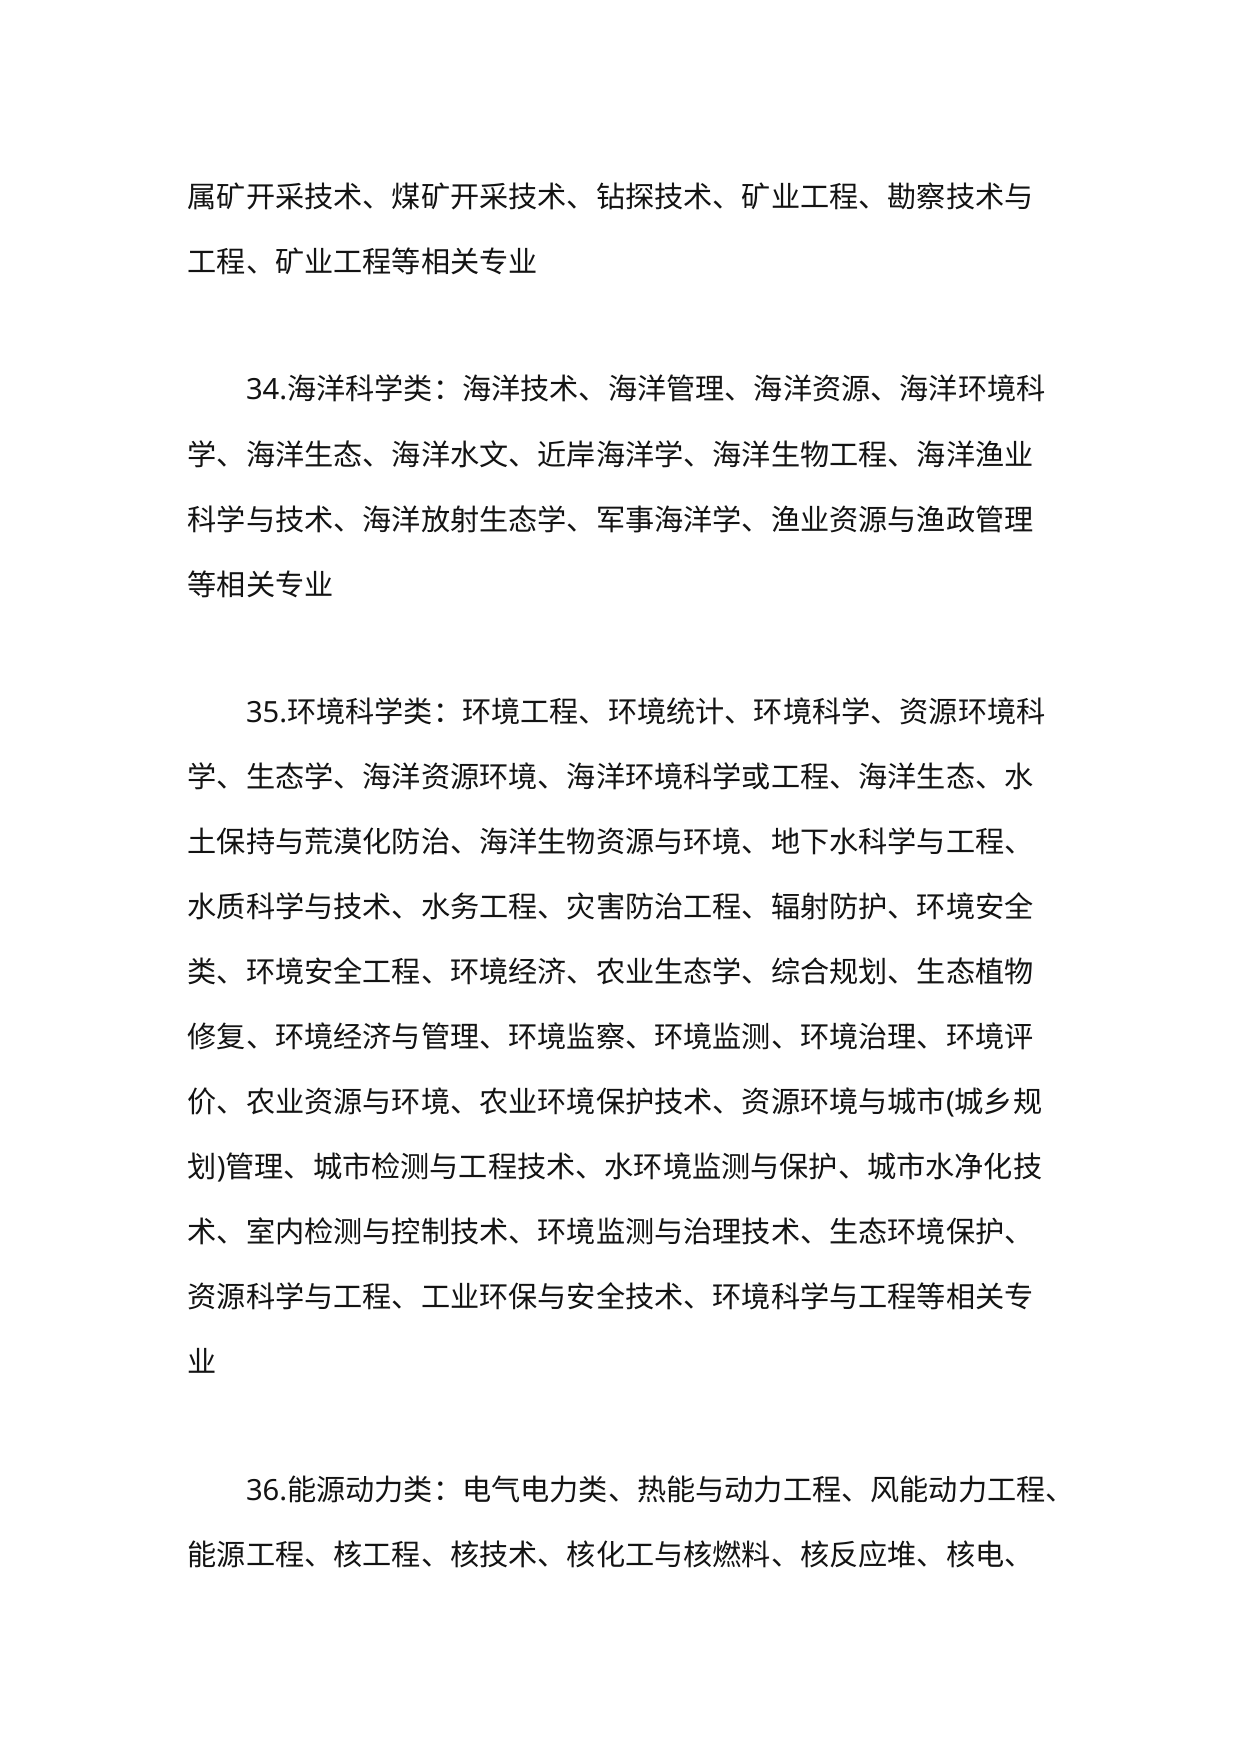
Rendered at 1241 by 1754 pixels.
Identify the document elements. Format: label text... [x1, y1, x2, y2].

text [187, 1455, 1053, 1585]
text 34.海洋科学类：海洋技术、海洋管理、海洋资源、海洋环境科学、海洋生态、海洋水文、近岸海洋学、海洋生物工程、海洋渔业科学与技术、海洋放射生态学、军事海洋学、渔业资源与渔政管理等相关专业 [187, 355, 1053, 615]
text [187, 162, 1053, 292]
text 35.环境科学类：环境工程、环境统计、环境科学、资源环境科学、生态学、海洋资源环境、海洋环境科学或工程、海洋生态、水土保持与荒漠化防治、海洋生物资源与环境、地下水科学与工程、水质科学与技术、水务工程、灾害防治工程、辐射防护、环境安全类、环境安全工程、环境经济、农业生态学、综合规划、生态植物修复、环境经济与管理、环境监察、环境监测、环境治理、环境评价、农业资源与环境、农业环境保护技术、资源环境与城市(城乡规划)管理、城市检测与工程技术、水环境监测与保护、城市水净化技术、室内检测与控制技术、环境监测与治理技术、生态环境保护、资源科学与工程、工业环保与安全技术、环境科学与工程等相关专业 [187, 677, 1053, 1392]
